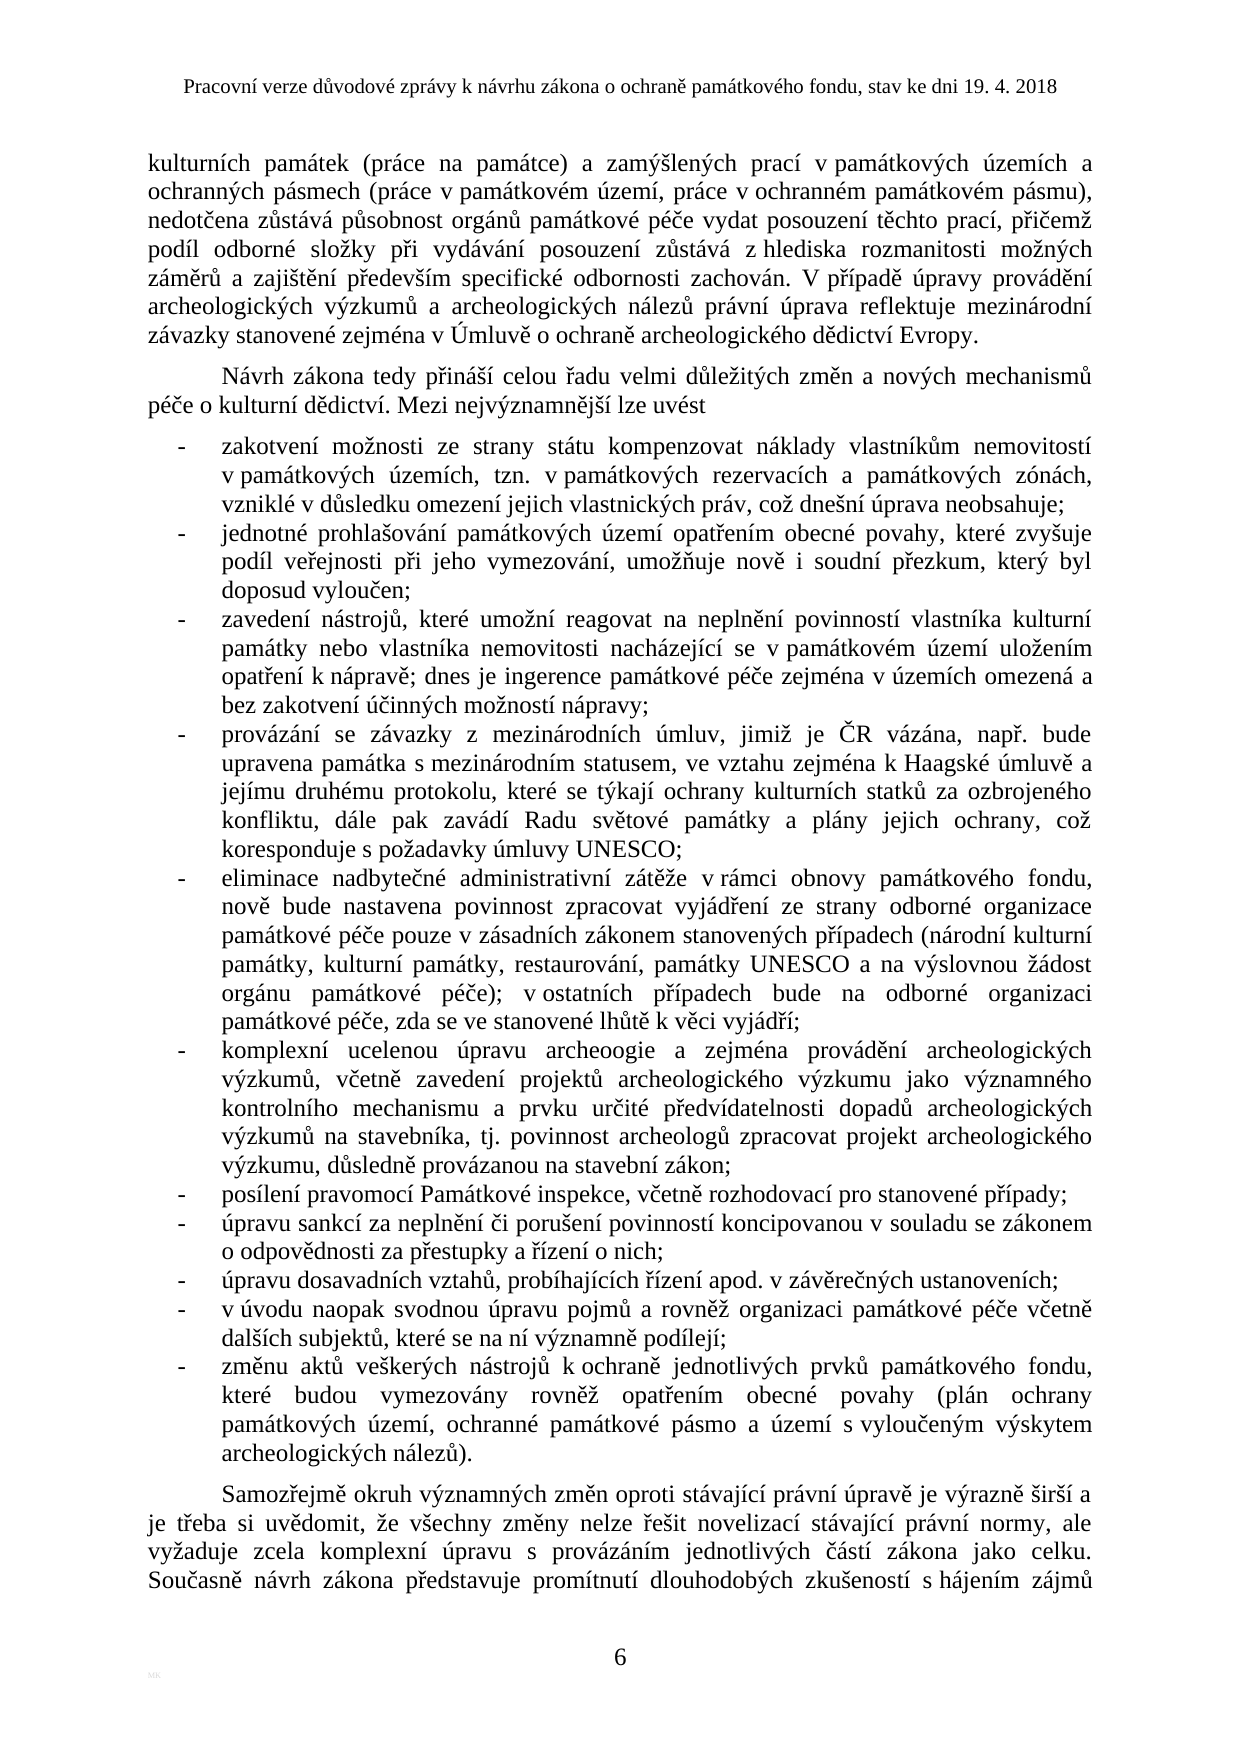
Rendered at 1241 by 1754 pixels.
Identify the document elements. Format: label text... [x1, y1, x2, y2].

list komplexní ucelenou úpravu archeoogie a zejména provádění archeologických výzkumů, včetně zavedení projektů archeologického výzkumu jako významného kontrolního mechanismu a prvku určité předvídatelnosti dopadů archeologických výzkumů na stavebníka, tj. povinnost archeologů zpracovat projekt archeologického výzkumu, důsledně provázanou na stavební zákon; [177, 1035, 1093, 1179]
list v úvodu naopak svodnou úpravu pojmů a rovněž organizaci památkové péče včetně dalších subjektů, které se na ní významně podílejí; [177, 1294, 1093, 1351]
list eliminace nadbytečné administrativní zátěže v rámci obnovy památkového fondu, nově bude nastavena povinnost zpracovat vyjádření ze strany odborné organizace památkové péče pouze v zásadních zákonem stanovených případech (národní kulturní památky, kulturní památky, restaurování, památky UNESCO a na výslovnou žádost orgánu památkové péče); v ostatních případech bude na odborné organizaci památkové péče, zda se ve stanovené lhůtě k věci vyjádří; [177, 863, 1093, 1035]
list úpravu sankcí za neplnění či porušení povinností koncipovanou v souladu se zákonem o odpovědnosti za přestupky a řízení o nich; [177, 1208, 1093, 1265]
list zavedení nástrojů, které umožní reagovat na neplnění povinností vlastníka kulturní památky nebo vlastníka nemovitosti nacházející se v památkovém území uložením opatření k nápravě; dnes je ingerence památkové péče zejména v územích omezená a bez zakotvení účinných možností nápravy; [177, 604, 1093, 719]
list provázání se závazky z mezinárodních úmluv, jimiž je ČR vázána, např. bude upravena památka s mezinárodním statusem, ve vztahu zejména k Haagské úmluvě a jejímu druhému protokolu, které se týkají ochrany kulturních statků za ozbrojeného konfliktu, dále pak zavádí Radu světové památky a plány jejich ochrany, což koresponduje s požadavky úmluvy UNESCO; [177, 719, 1093, 863]
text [148, 148, 1093, 349]
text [148, 1479, 1093, 1594]
list jednotné prohlašování památkových území opatřením obecné povahy, které zvyšuje podíl veřejnosti při jeho vymezování, umožňuje nově i soudní přezkum, který byl doposud vyloučen; [177, 518, 1093, 604]
list změnu aktů veškerých nástrojů k ochraně jednotlivých prvků památkového fondu, které budou vymezovány rovněž opatřením obecné povahy (plán ochrany památkových území, ochranné památkové pásmo a území s vyloučeným výskytem archeologických nálezů). [177, 1351, 1093, 1466]
list zakotvení možnosti ze strany státu kompenzovat náklady vlastníkům nemovitostí v památkových územích, tzn. v památkových rezervacích a památkových zónách, vzniklé v důsledku omezení jejich vlastnických práv, což dnešní úprava neobsahuje; [177, 431, 1093, 518]
text Návrh zákona tedy přináší celou řadu velmi důležitých změn a nových mechanismů péče o kulturní dědictví. Mezi nejvýznamnější lze uvést [148, 361, 1093, 419]
list posílení pravomocí Památkové inspekce, včetně rozhodovací pro stanovené případy; [177, 1179, 1093, 1208]
list úpravu dosavadních vztahů, probíhajících řízení apod. v závěrečných ustanoveních; [177, 1265, 1093, 1294]
